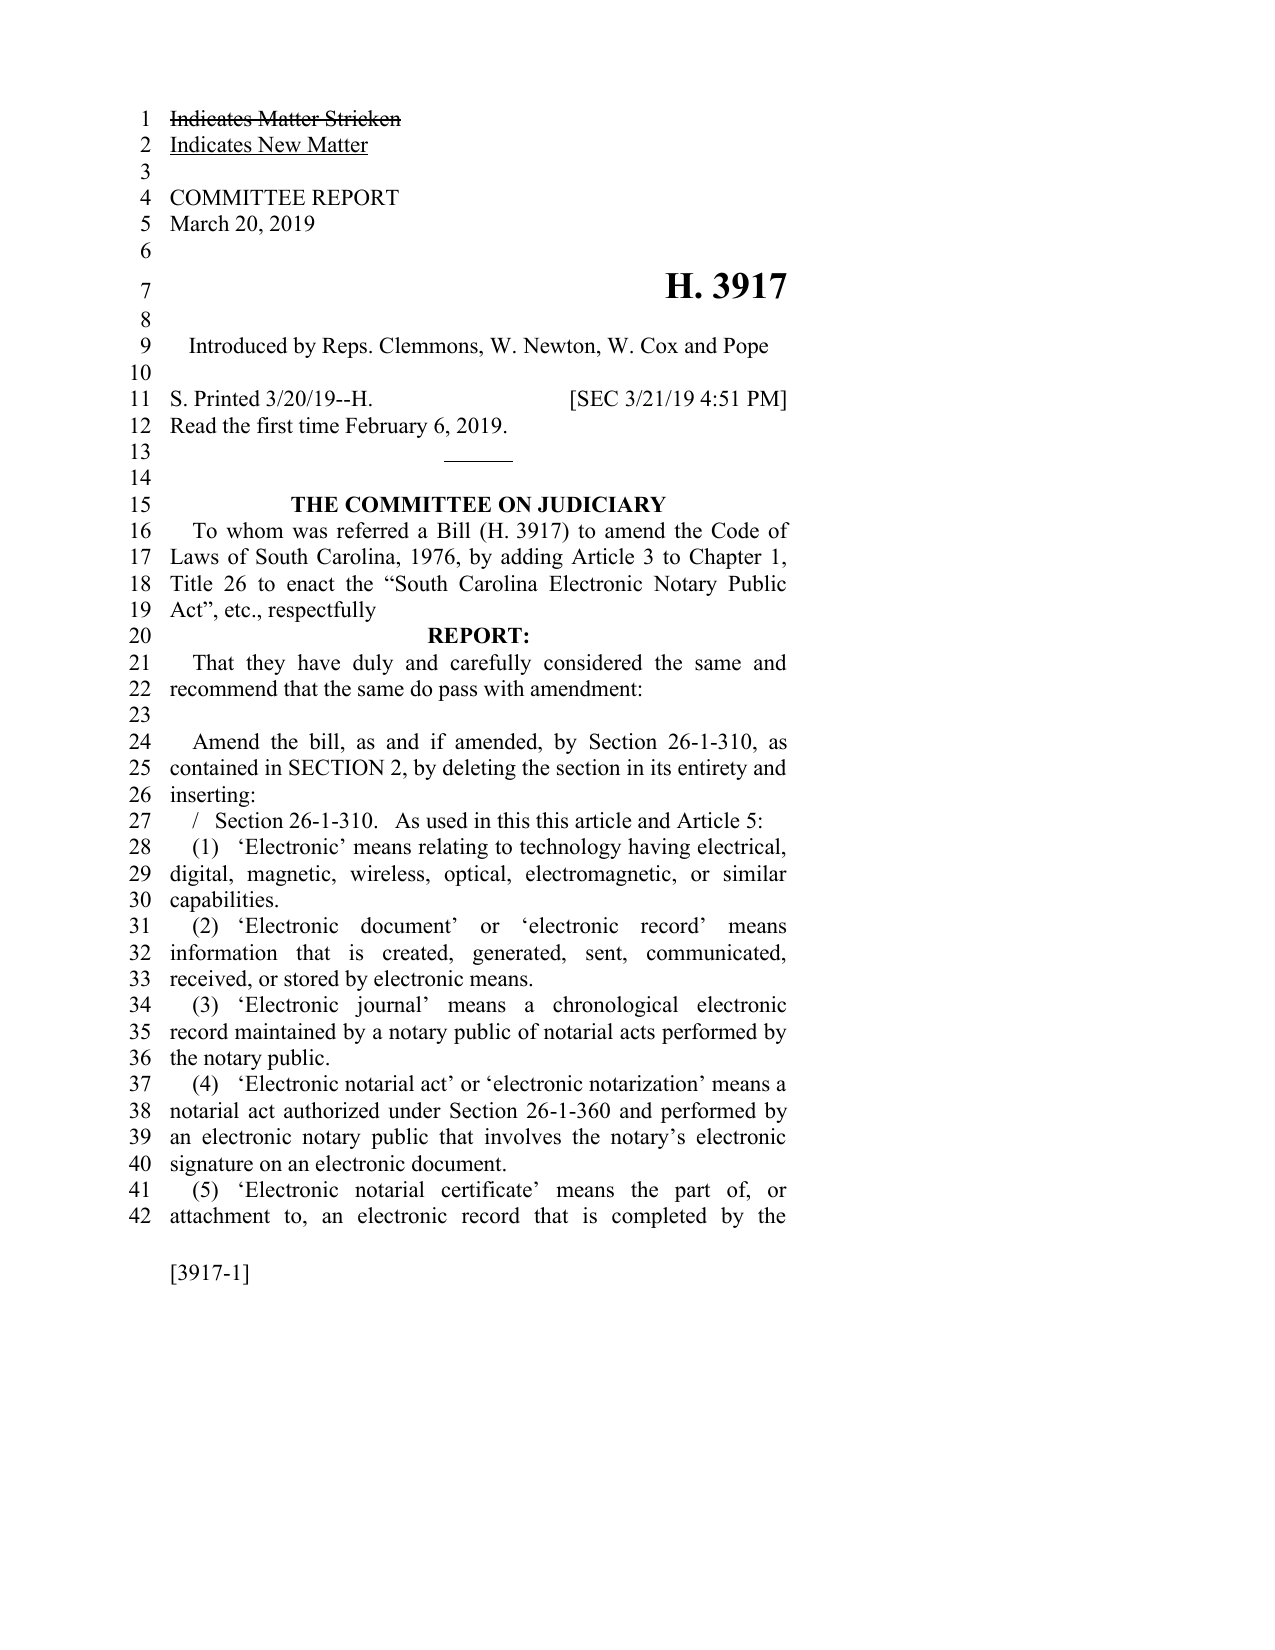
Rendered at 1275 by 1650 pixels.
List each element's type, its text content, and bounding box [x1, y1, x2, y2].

text March 20, 2019 [169, 210, 787, 237]
text Introduced by Reps. Clemmons, W. Newton, W. Cox and Pope [169, 333, 787, 359]
text THE COMMITTEE ON JUDICIARY [169, 491, 787, 517]
text (3) ‘Electronic journal’ means a chronological electronic record maintained by a notary public of notarial acts performed by the notary public. [169, 991, 787, 1071]
text (1) ‘Electronic’ means relating to technology having electrical, digital, magnetic, wireless, optical, electromagnetic, or similar capabilities. [169, 833, 787, 912]
text S. Printed 3/20/19--H. [SEC 3/21/19 4:51 PM] [169, 385, 787, 412]
text REPORT: [169, 622, 787, 649]
text Read the first time February 6, 2019. [169, 412, 787, 438]
text / Section 26-1-310. As used in this this article and Article 5: [169, 807, 787, 833]
text H. 3917 [169, 263, 787, 306]
text Indicates New Matter [169, 131, 787, 158]
text To whom was referred a Bill (H. 3917) to amend the Code of Laws of South Carolina, 1976, by adding Article 3 to Chapter 1, Title 26 to enact the “South Carolina Electronic Notary Public Act”, etc., respectfully [169, 517, 787, 622]
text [169, 1176, 787, 1229]
text (2) ‘Electronic document’ or ‘electronic record’ means information that is created, generated, sent, communicated, received, or stored by electronic means. [169, 912, 787, 991]
text COMMITTEE REPORT [169, 184, 787, 210]
text (4) ‘Electronic notarial act’ or ‘electronic notarization’ means a notarial act authorized under Section 26-1-360 and performed by an electronic notary public that involves the notary’s electronic signature on an electronic document. [169, 1071, 787, 1176]
text That they have duly and carefully considered the same and recommend that the same do pass with amendment: [169, 649, 787, 702]
text Amend the bill, as and if amended, by Section 26-1-310, as contained in SECTION 2, by deleting the section in its entirety and inserting: [169, 728, 787, 807]
text Indicates Matter Stricken [169, 105, 787, 131]
